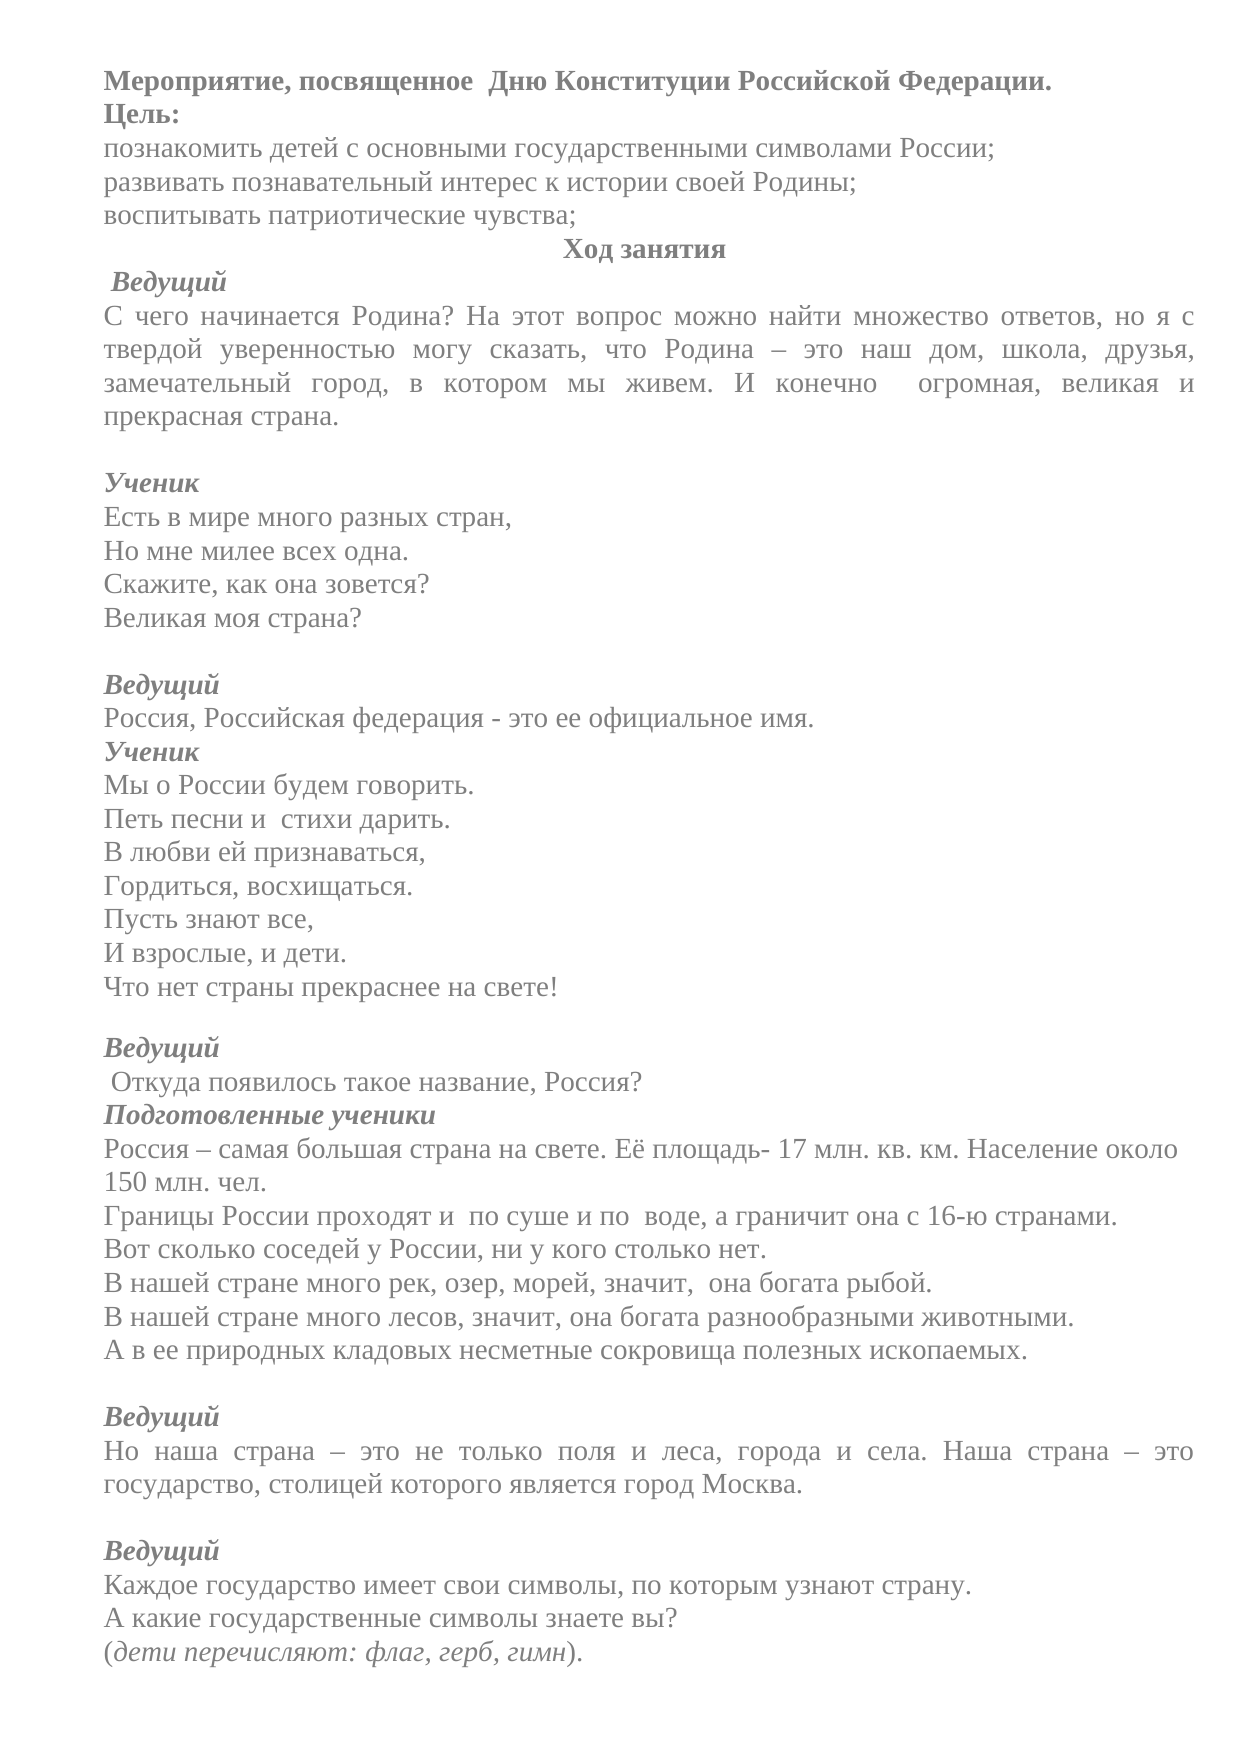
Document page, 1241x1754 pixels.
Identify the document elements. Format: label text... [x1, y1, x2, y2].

text Границы России проходят и по суше и по воде, а граничит она с 16-ю странами. [103, 1198, 1196, 1232]
text Петь песни и стихи дарить. [103, 801, 1196, 834]
text Россия – самая большая страна на свете. Её площадь- 17 млн. кв. км. Население около 150 млн. чел. [103, 1131, 1196, 1198]
text Великая моя страна? [103, 600, 1196, 633]
text А в ее природных кладовых несметные сокровища полезных ископаемых. [103, 1332, 1196, 1366]
text Гордиться, восхищаться. [103, 868, 1196, 902]
text В нашей стране много рек, озер, морей, значит, она богата рыбой. [103, 1265, 1196, 1299]
text С чего начинается Родина? На этот вопрос можно найти множество ответов, но я с твердой уверенностью могу сказать, что Родина – это наш дом, школа, друзья, замечательный город, в котором мы живем. И конечно огромная, великая и прекрасная страна. [103, 298, 1196, 432]
text И взрослые, и дети. [103, 935, 1196, 969]
text Скажите, как она зовется? [103, 566, 1196, 600]
text Ученик [103, 734, 1196, 767]
text Мероприятие, посвященное Дню Конституции Российской Федерации. [103, 63, 1196, 97]
text Подготовленные ученики [103, 1097, 1196, 1131]
text Ведущий [103, 1030, 1196, 1064]
text В нашей стране много лесов, значит, она богата разнообразными животными. [103, 1299, 1196, 1332]
text воспитывать патриотические чувства; [103, 197, 1196, 231]
text Каждое государство имеет свои символы, по которым узнают страну. [103, 1567, 1196, 1601]
text Ученик [103, 466, 1196, 499]
text Мы о России будем говорить. [103, 767, 1196, 801]
text Ведущий [103, 264, 1196, 298]
text Но наша страна – это не только поля и леса, города и села. Наша страна – это государство, столицей которого является город Москва. [103, 1433, 1196, 1500]
text Но мне милее всех одна. [103, 533, 1196, 566]
text Откуда появилось такое название, Россия? [103, 1064, 1196, 1097]
text Цель: [103, 97, 1196, 130]
text В любви ей признаваться, [103, 834, 1196, 868]
text (дети перечисляют: флаг, герб, гимн). [103, 1634, 1196, 1668]
text А какие государственные символы знаете вы? [103, 1601, 1196, 1634]
text Ведущий [103, 1533, 1196, 1567]
text Ведущий [103, 1399, 1196, 1433]
text Россия, Российская федерация - это ее официальное имя. [103, 700, 1196, 734]
text Есть в мире много разных стран, [103, 499, 1196, 533]
text Ведущий [103, 667, 1196, 700]
text развивать познавательный интерес к истории своей Родины; [103, 164, 1196, 197]
text Пусть знают все, [103, 902, 1196, 935]
text Ход занятия [103, 231, 1196, 264]
text Что нет страны прекраснее на свете! [103, 969, 1196, 1002]
text Вот сколько соседей у России, ни у кого столько нет. [103, 1232, 1196, 1265]
text познакомить детей с основными государственными символами России; [103, 130, 1196, 164]
